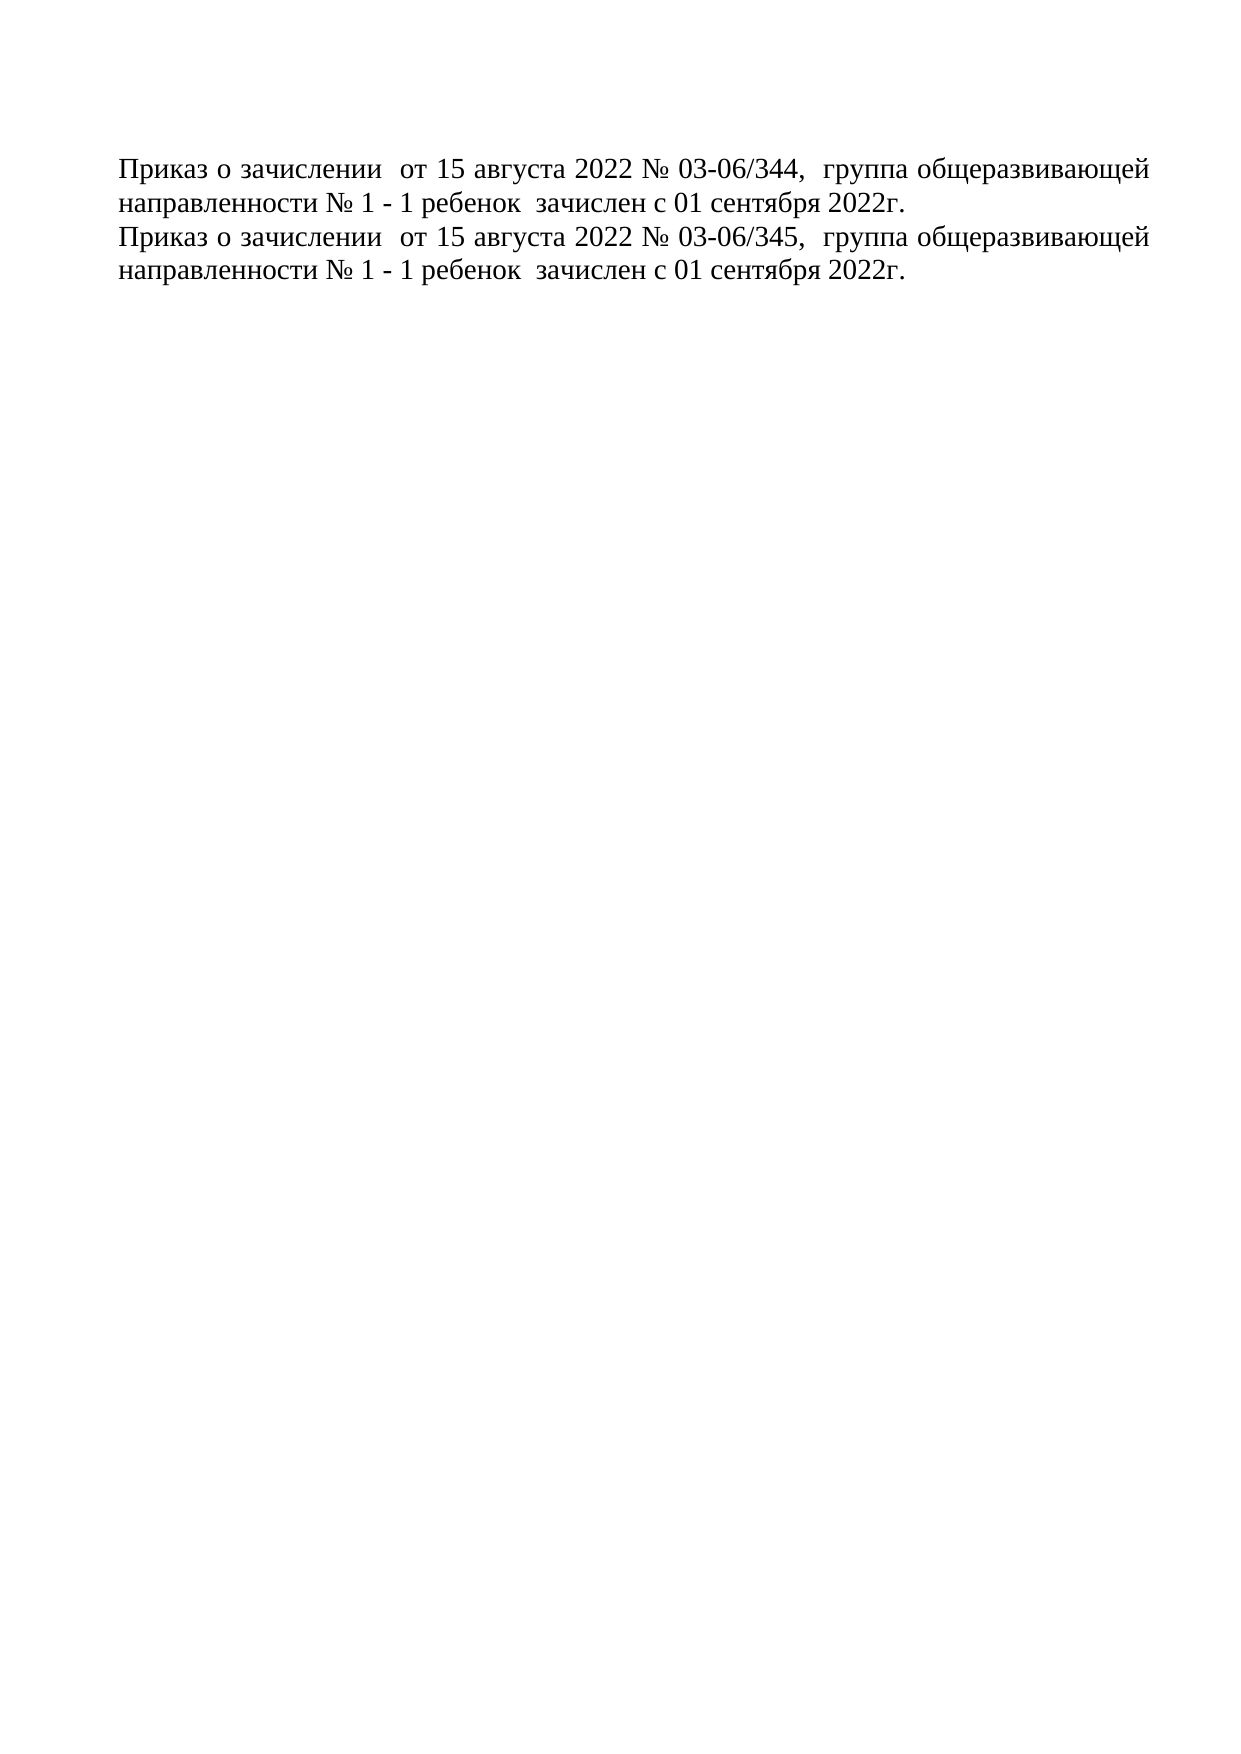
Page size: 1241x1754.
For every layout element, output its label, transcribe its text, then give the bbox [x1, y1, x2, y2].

text Приказ о зачислении от 15 августа 2022 № 03-06/345, группа общеразвивающей направленности № 1 - 1 ребенок зачислен с 01 сентября 2022г. [118, 219, 1152, 286]
text Приказ о зачислении от 15 августа 2022 № 03-06/344, группа общеразвивающей направленности № 1 - 1 ребенок зачислен с 01 сентября 2022г. [118, 152, 1152, 219]
